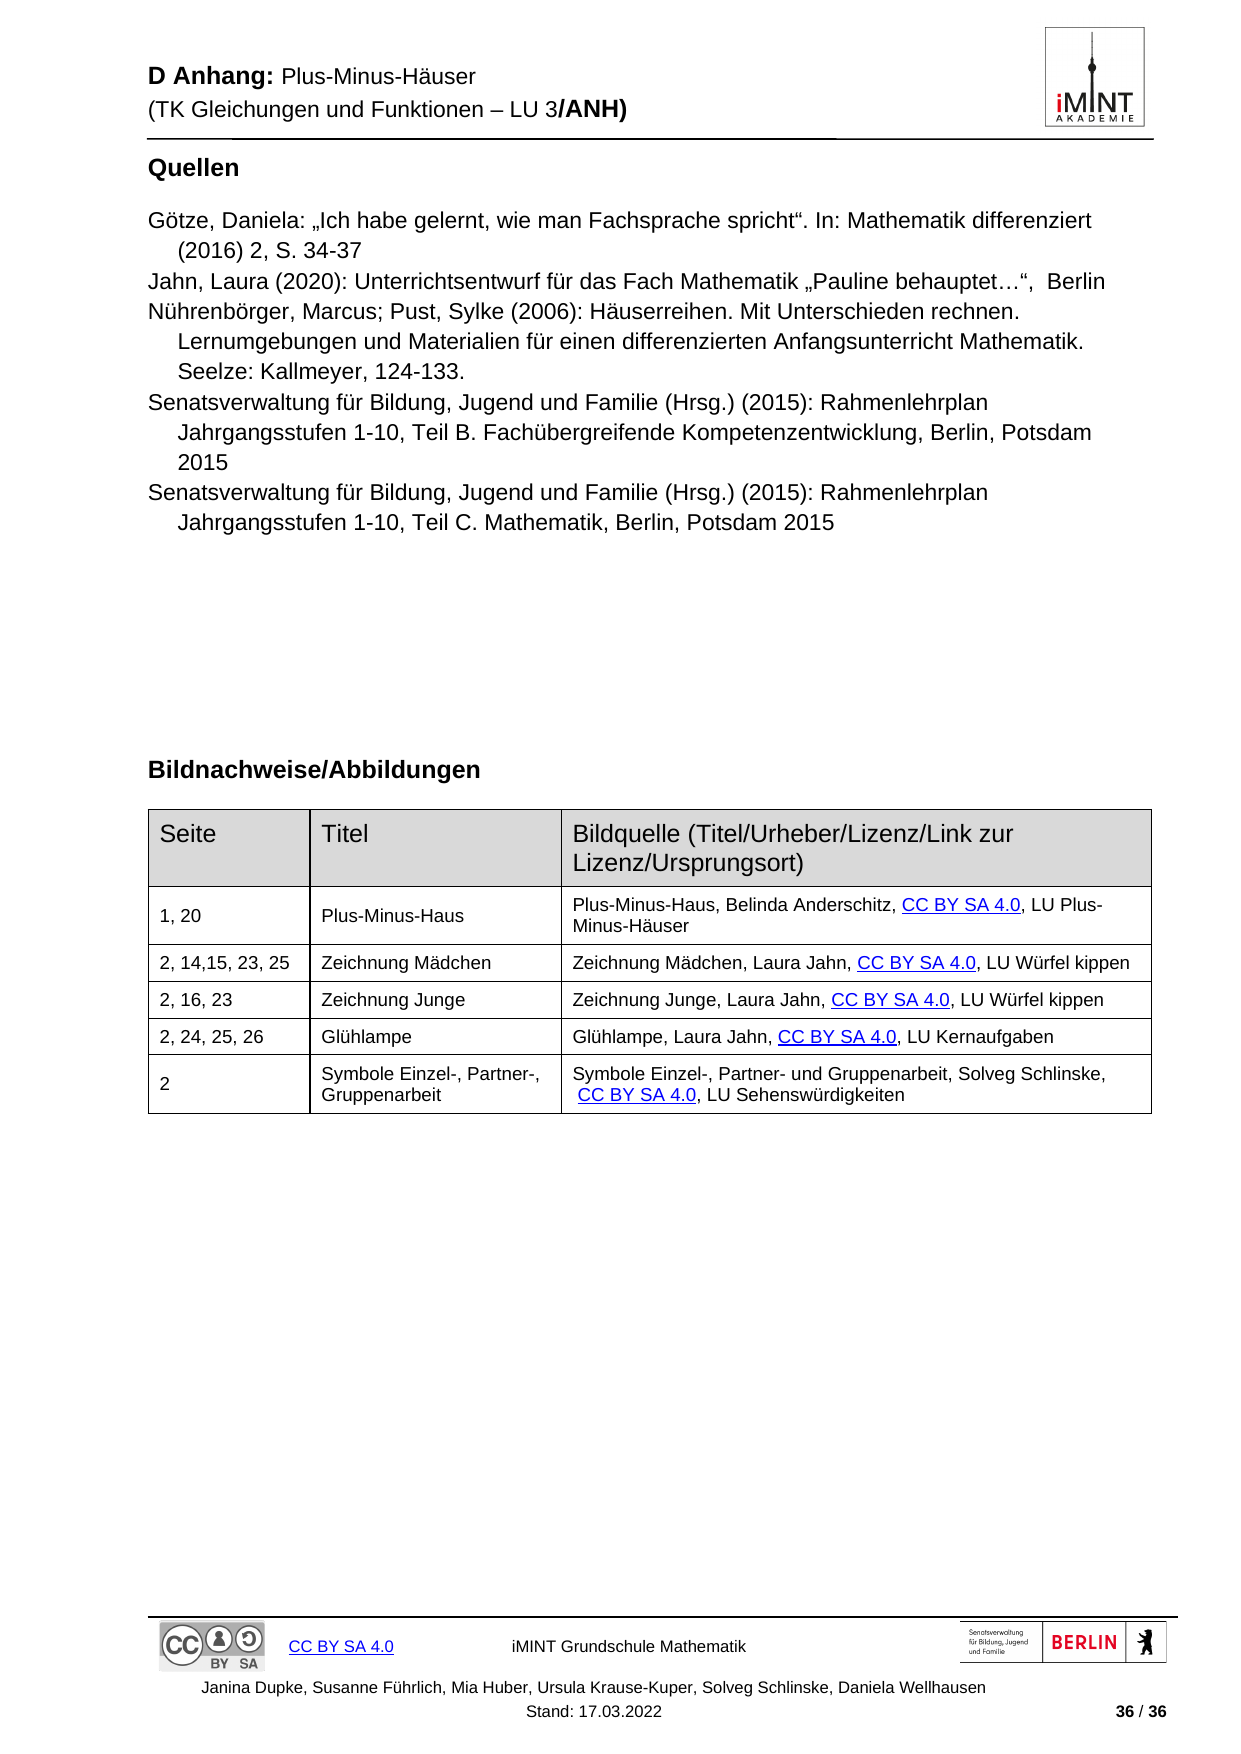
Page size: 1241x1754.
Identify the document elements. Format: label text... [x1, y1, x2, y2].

table_header Seite [149, 810, 309, 886]
list Götze, Daniela: „Ich habe gelernt, wie man Fachsprache spricht“. In: Mathematik differenziert (2016) 2, S. 34-37 [148, 207, 1122, 264]
table_cell 1, 20 [149, 887, 309, 944]
picture [1035, 17, 1151, 134]
text Bildnachweise/Abbildungen [148, 755, 1122, 784]
table_cell Plus-Minus-Haus, Belinda Anderschitz, CC BY SA 4.0, LU Plus-Minus-Häuser [562, 887, 1151, 944]
table_cell Symbole Einzel-, Partner- und Gruppenarbeit, Solveg Schlinske, CC BY SA 4.0, LU Sehenswürdigkeiten [562, 1055, 1151, 1113]
table_cell 2, 24, 25, 26 [149, 1019, 309, 1054]
table_cell 2, 16, 23 [149, 982, 309, 1017]
text Quellen [148, 153, 1122, 182]
table_cell Zeichnung Mädchen, Laura Jahn, CC BY SA 4.0, LU Würfel kippen [562, 945, 1151, 981]
picture [960, 1621, 1167, 1663]
list Jahn, Laura (2020): Unterrichtsentwurf für das Fach Mathematik „Pauline behauptet…“, Berlin [148, 268, 1122, 294]
list Senatsverwaltung für Bildung, Jugend und Familie (Hrsg.) (2015): Rahmenlehrplan Jahrgangsstufen 1-10, Teil B. Fachübergreifende Kompetenzentwicklung, Berlin, Potsdam 2015 [148, 388, 1122, 475]
table_cell Zeichnung Junge [311, 982, 561, 1017]
table_cell Symbole Einzel-, Partner-, Gruppenarbeit [311, 1055, 561, 1113]
table_cell Glühlampe, Laura Jahn, CC BY SA 4.0, LU Kernaufgaben [562, 1019, 1151, 1054]
table_cell Plus-Minus-Haus [311, 887, 561, 944]
list Senatsverwaltung für Bildung, Jugend und Familie (Hrsg.) (2015): Rahmenlehrplan Jahrgangsstufen 1-10, Teil C. Mathematik, Berlin, Potsdam 2015 [148, 479, 1122, 536]
table_header Bildquelle (Titel/Urheber/Lizenz/Link zur Lizenz/Ursprungsort) [562, 810, 1151, 886]
table_cell Zeichnung Mädchen [311, 945, 561, 981]
table_cell Zeichnung Junge, Laura Jahn, CC BY SA 4.0, LU Würfel kippen [562, 982, 1151, 1017]
table_cell Glühlampe [311, 1019, 561, 1054]
list Nührenbörger, Marcus; Pust, Sylke (2006): Häuserreihen. Mit Unterschieden rechnen. Lernumgebungen und Materialien für einen differenzierten Anfangsunterricht Mathematik. Seelze: Kallmeyer, 124-133. [148, 298, 1122, 384]
table_cell 2 [149, 1055, 309, 1113]
picture [158, 1620, 265, 1672]
table_header Titel [311, 810, 561, 886]
table_cell 2, 14,15, 23, 25 [149, 945, 309, 981]
